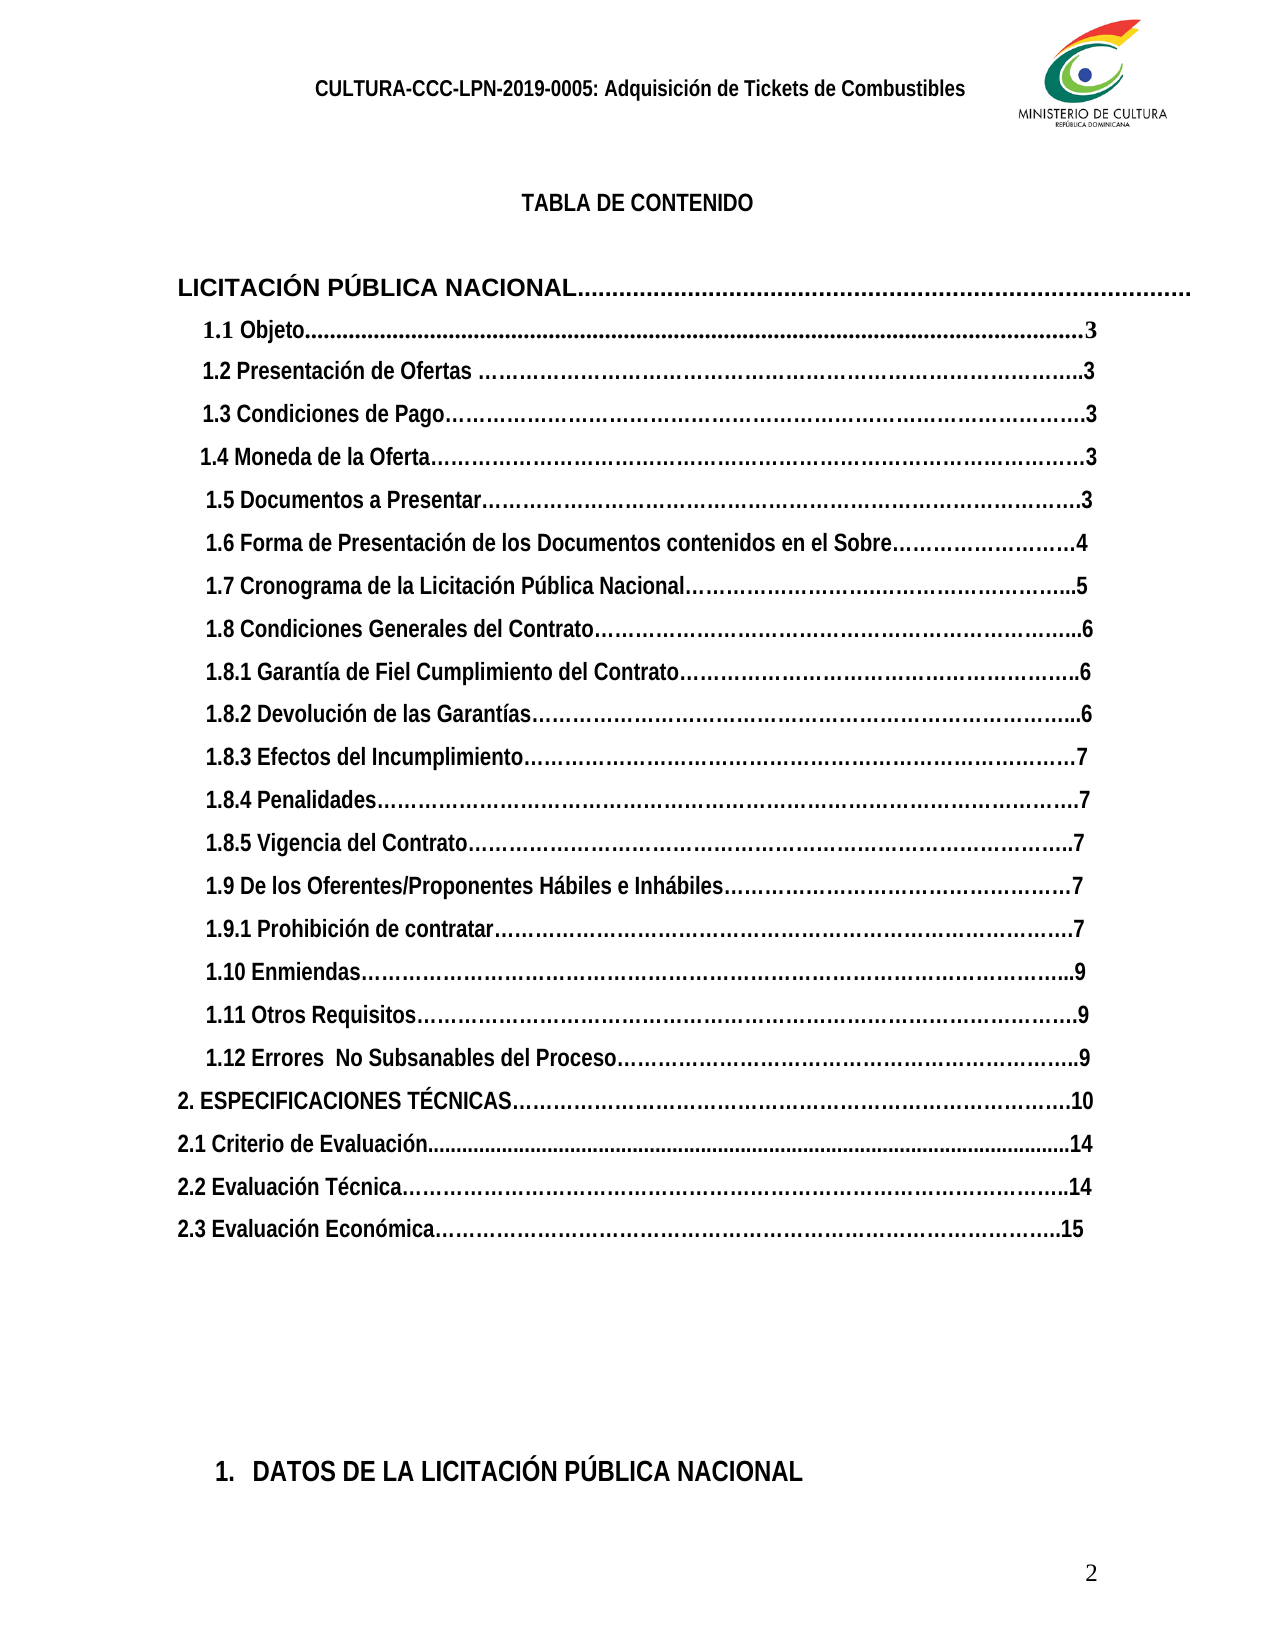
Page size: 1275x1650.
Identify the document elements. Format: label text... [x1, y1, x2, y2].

list DATOS DE LA LICITACIÓN PÚBLICA NACIONAL [215, 1454, 1098, 1487]
